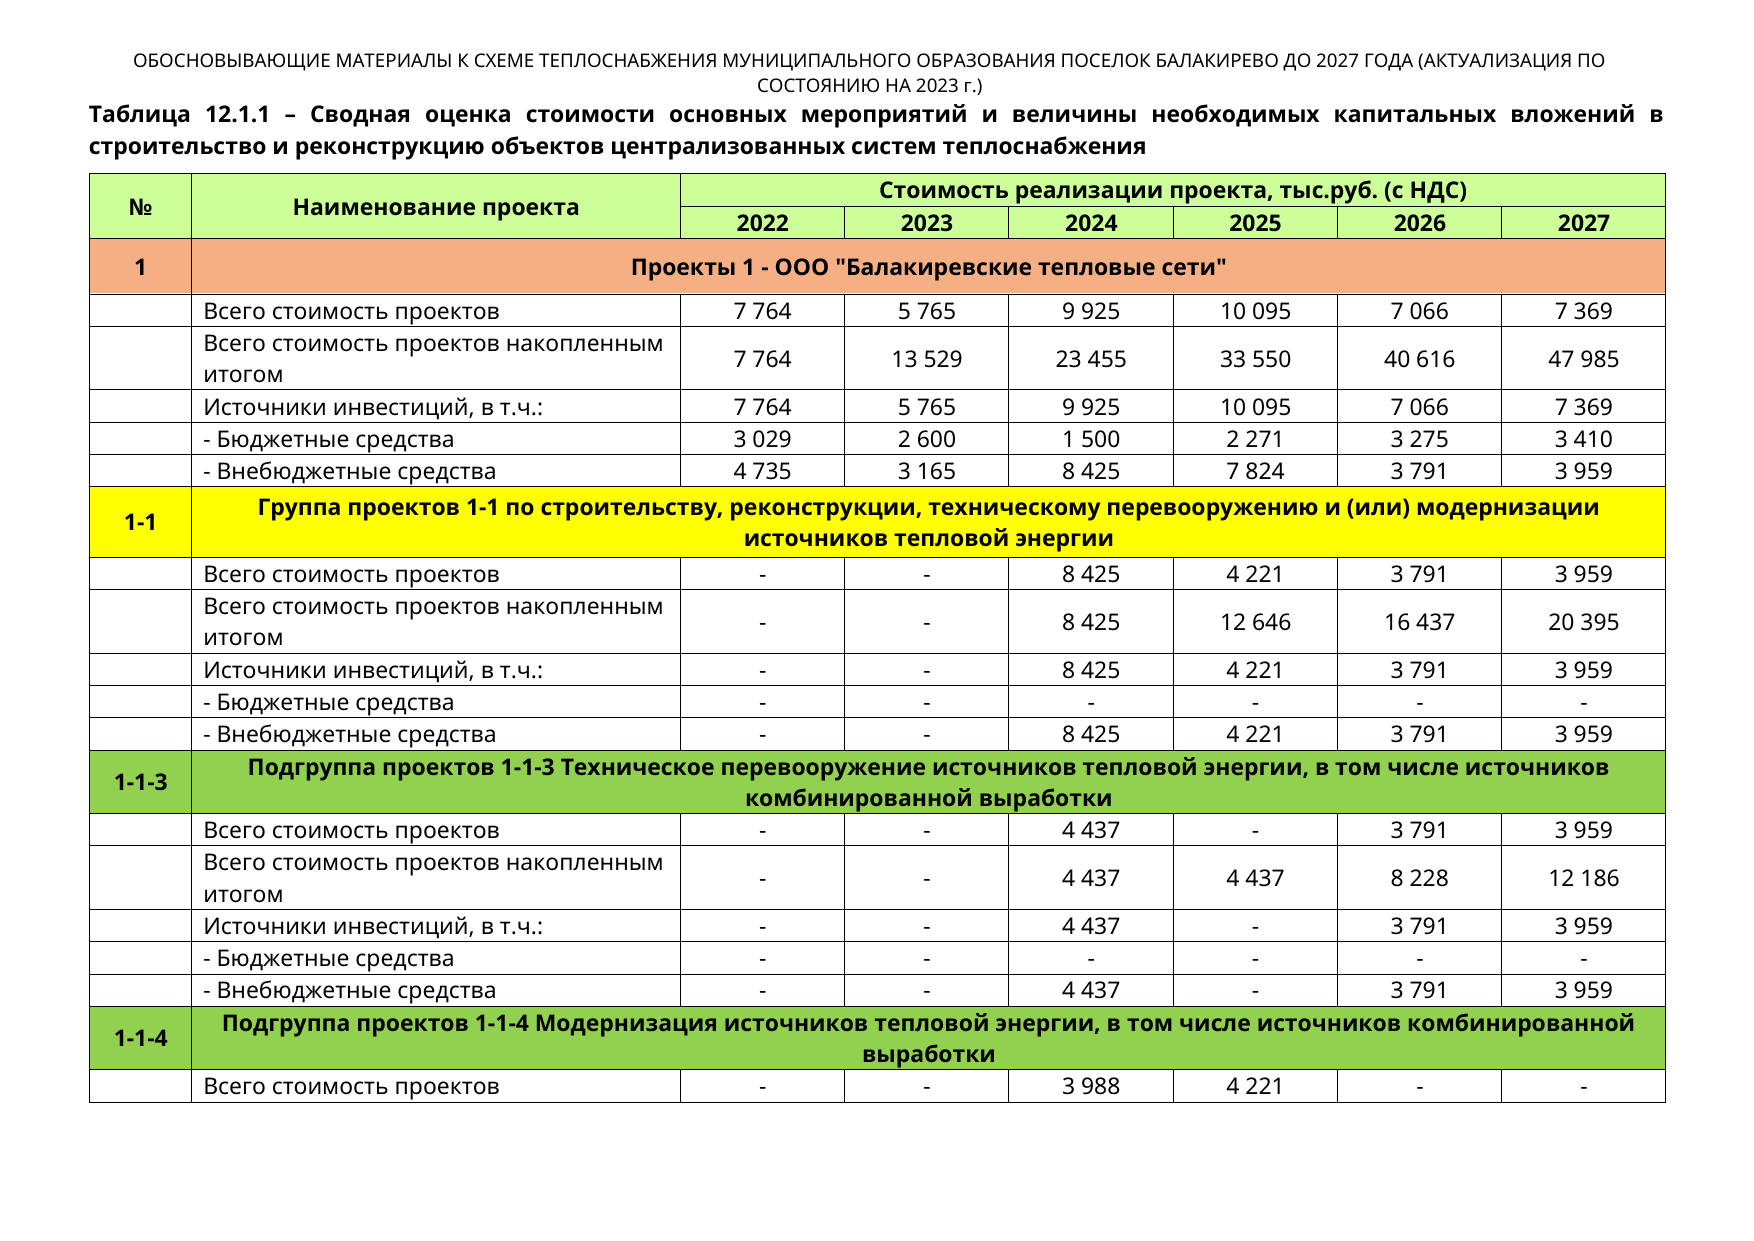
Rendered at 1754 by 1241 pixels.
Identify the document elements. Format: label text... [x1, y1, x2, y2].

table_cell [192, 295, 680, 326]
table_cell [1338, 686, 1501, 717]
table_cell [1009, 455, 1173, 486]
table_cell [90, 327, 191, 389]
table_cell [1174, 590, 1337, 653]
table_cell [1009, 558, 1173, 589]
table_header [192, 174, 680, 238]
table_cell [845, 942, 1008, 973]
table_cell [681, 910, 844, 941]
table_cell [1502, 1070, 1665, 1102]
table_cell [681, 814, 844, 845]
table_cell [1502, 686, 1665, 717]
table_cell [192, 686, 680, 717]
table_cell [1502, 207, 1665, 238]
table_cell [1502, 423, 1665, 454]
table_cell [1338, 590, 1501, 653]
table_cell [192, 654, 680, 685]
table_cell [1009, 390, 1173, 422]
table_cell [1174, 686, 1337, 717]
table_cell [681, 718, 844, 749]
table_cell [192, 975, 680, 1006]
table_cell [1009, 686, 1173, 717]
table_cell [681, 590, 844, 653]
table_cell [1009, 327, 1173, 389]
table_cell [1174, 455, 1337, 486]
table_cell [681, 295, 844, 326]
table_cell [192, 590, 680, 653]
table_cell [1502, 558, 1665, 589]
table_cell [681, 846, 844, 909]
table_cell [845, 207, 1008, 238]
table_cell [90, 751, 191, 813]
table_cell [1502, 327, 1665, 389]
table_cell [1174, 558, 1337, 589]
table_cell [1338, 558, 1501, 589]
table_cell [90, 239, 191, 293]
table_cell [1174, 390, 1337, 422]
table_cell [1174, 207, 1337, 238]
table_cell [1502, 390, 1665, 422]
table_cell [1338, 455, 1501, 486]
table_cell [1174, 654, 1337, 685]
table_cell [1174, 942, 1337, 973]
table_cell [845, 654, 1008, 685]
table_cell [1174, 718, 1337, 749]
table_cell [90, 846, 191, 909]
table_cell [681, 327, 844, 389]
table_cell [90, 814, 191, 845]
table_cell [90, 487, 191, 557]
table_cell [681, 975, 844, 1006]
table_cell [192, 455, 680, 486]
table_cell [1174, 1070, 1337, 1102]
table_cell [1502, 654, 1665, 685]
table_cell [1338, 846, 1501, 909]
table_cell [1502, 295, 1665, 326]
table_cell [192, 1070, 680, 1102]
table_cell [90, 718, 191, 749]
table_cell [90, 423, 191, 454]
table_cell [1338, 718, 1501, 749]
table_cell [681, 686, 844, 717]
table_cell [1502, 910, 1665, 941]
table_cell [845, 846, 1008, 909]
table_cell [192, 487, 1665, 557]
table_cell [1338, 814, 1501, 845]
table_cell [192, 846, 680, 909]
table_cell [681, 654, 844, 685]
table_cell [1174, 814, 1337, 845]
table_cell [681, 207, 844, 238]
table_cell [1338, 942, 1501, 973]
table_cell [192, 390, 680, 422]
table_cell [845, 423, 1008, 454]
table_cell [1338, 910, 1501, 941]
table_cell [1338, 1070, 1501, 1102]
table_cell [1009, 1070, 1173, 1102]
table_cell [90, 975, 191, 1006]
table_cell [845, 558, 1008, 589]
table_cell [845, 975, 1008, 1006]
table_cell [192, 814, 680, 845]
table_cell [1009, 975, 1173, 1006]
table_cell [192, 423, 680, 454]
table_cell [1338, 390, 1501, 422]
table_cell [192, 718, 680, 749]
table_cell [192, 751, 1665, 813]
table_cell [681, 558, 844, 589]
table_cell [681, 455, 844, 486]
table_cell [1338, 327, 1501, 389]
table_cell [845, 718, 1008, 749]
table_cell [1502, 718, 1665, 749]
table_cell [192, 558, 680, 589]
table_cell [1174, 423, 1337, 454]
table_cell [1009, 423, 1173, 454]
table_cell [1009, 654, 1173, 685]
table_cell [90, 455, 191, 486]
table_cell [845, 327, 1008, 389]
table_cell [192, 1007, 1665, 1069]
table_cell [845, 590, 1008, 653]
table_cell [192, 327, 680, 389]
text Таблица 12.1.1 – Сводная оценка стоимости основных мероприятий и величины необходимых капитальных вложений в строительство и реконструкцию объектов централизованных систем теплоснабжения [89, 98, 1665, 161]
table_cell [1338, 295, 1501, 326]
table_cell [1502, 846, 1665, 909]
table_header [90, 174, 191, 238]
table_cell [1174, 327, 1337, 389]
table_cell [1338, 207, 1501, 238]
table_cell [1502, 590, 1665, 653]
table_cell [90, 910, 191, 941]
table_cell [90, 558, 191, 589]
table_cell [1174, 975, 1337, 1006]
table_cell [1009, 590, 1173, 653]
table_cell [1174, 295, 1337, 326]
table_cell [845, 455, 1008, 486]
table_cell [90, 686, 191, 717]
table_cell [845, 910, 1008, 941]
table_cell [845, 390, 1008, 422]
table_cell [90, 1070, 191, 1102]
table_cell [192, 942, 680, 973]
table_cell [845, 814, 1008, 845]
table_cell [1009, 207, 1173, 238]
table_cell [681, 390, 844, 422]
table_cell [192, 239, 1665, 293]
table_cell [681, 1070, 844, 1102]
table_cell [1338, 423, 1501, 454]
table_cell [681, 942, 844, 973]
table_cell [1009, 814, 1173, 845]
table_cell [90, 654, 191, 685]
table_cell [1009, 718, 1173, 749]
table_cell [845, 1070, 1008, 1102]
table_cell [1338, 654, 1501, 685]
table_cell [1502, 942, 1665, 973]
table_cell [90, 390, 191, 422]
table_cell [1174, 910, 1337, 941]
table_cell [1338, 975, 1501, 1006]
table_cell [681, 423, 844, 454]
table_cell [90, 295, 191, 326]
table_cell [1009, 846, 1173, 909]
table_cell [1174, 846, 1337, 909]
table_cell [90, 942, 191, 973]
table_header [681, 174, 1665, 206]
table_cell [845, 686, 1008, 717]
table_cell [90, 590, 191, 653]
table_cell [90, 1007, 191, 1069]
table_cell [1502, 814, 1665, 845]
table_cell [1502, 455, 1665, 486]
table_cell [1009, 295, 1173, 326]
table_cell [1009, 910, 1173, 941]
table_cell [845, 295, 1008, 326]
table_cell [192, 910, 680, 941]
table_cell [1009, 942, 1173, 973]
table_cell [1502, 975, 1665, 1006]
